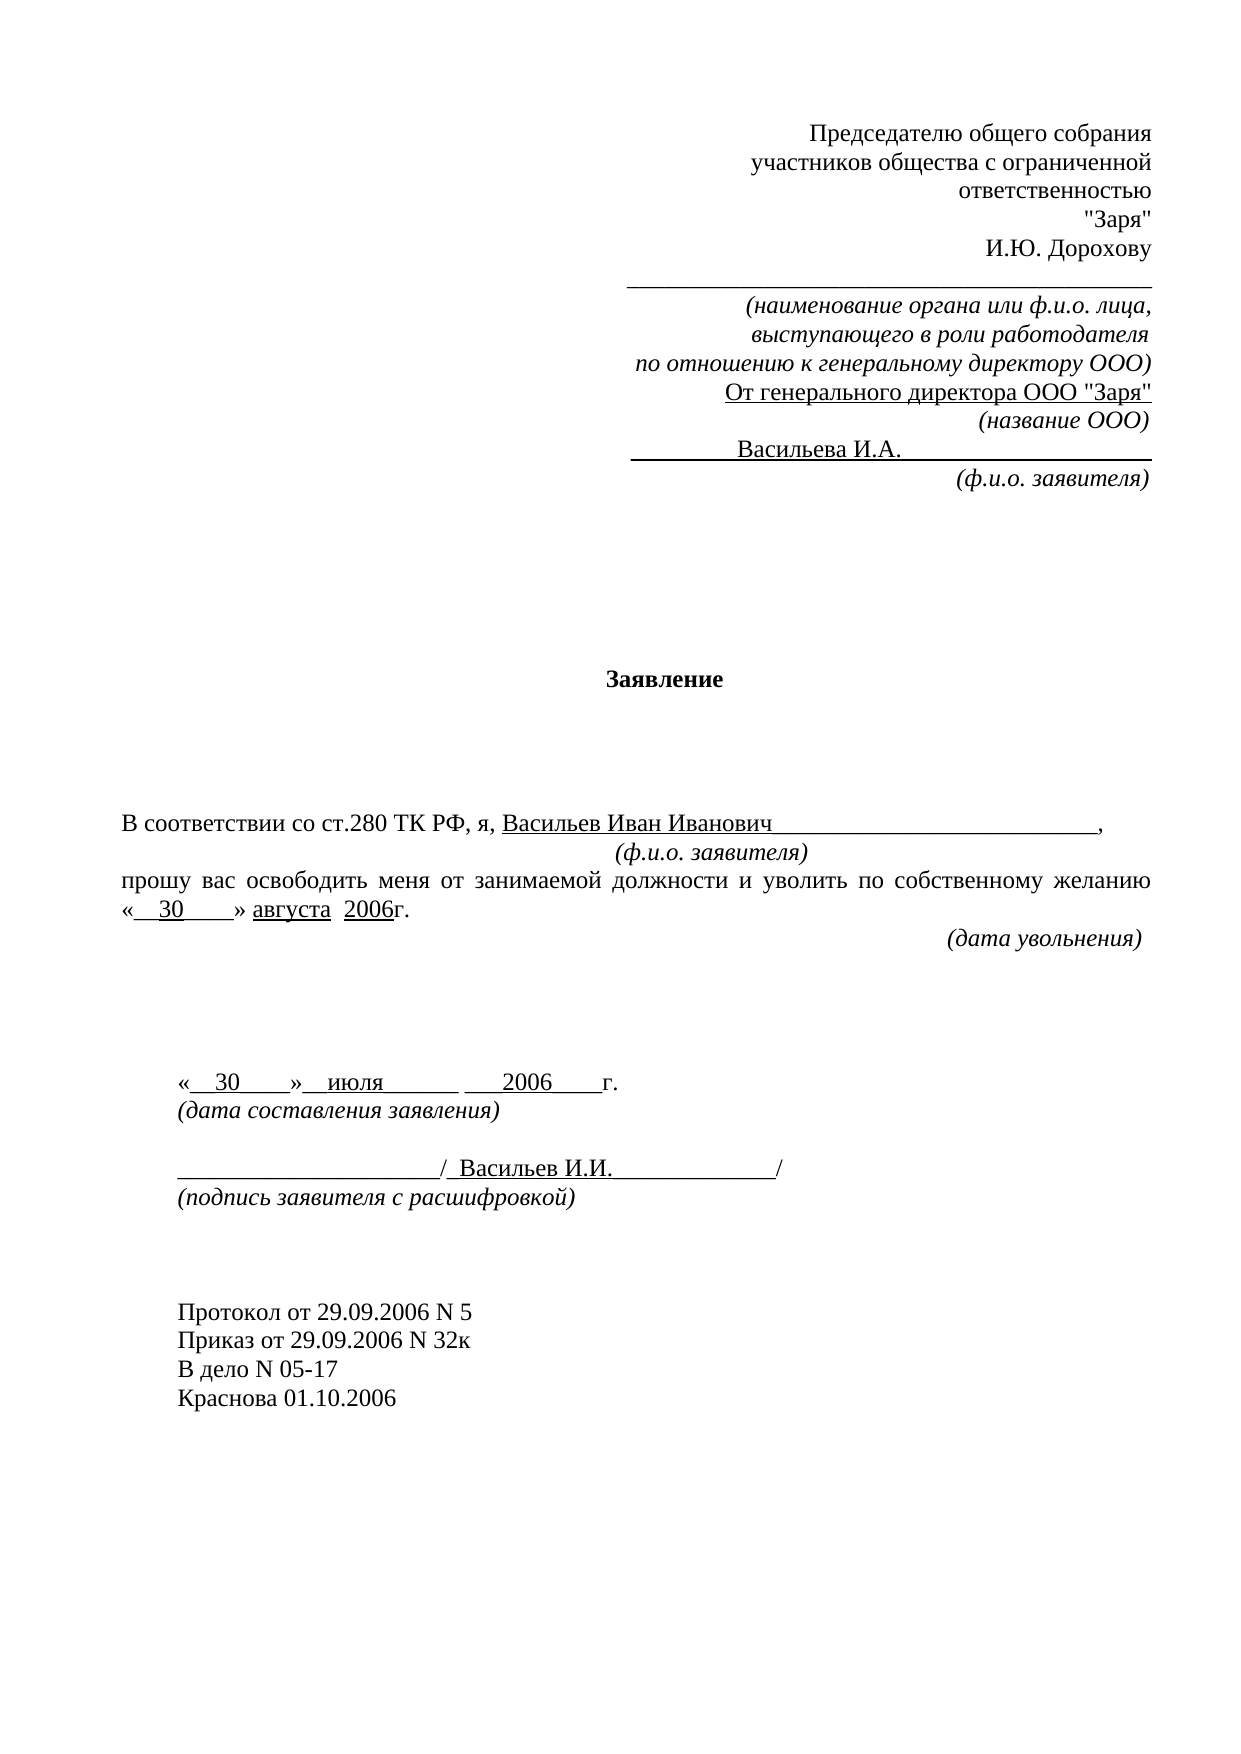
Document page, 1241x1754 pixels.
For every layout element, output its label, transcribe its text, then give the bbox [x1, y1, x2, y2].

text выступающего в роли работодателя [177, 319, 1152, 348]
text (название ООО) [177, 406, 1152, 434]
text прошу вас освободить меня от занимаемой должности и уволить по собственному желанию «__30____» августа 2006г. [121, 866, 1152, 923]
text Протокол от 29.09.2006 N 5 Приказ от 29.09.2006 N 32к В дело N 05-17 Краснова 01.10.2006 [177, 1268, 1152, 1469]
text ________ Васильева И.А.____________________ [177, 434, 1152, 463]
text (ф.и.о. заявителя) [177, 463, 1152, 492]
text Председателю общего собрания участников общества с ограниченной ответственностью [177, 118, 1152, 204]
text (дата составления заявления) [177, 1096, 1152, 1124]
text _____________________/_Васильев И.И._____________/ [177, 1153, 1152, 1182]
text "Заря" И.Ю. Дорохову __________________________________________ [177, 204, 1152, 291]
text «__30____»__июля______ ___2006____г. [177, 1067, 1152, 1096]
text (наименование органа или ф.и.о. лица, [177, 291, 1152, 319]
text Заявление [177, 664, 1152, 693]
text (ф.и.о. заявителя) [121, 837, 1152, 866]
text (дата увольнения) [177, 923, 1152, 952]
text по отношению к генеральному директору ООО) [177, 348, 1152, 377]
text От генерального директора ООО "Заря" [177, 377, 1152, 406]
text (подпись заявителя с расшифровкой) [177, 1182, 1152, 1211]
text В соответствии со ст.280 ТК РФ, я, Васильев Иван Иванович__________________________, [121, 808, 1152, 837]
